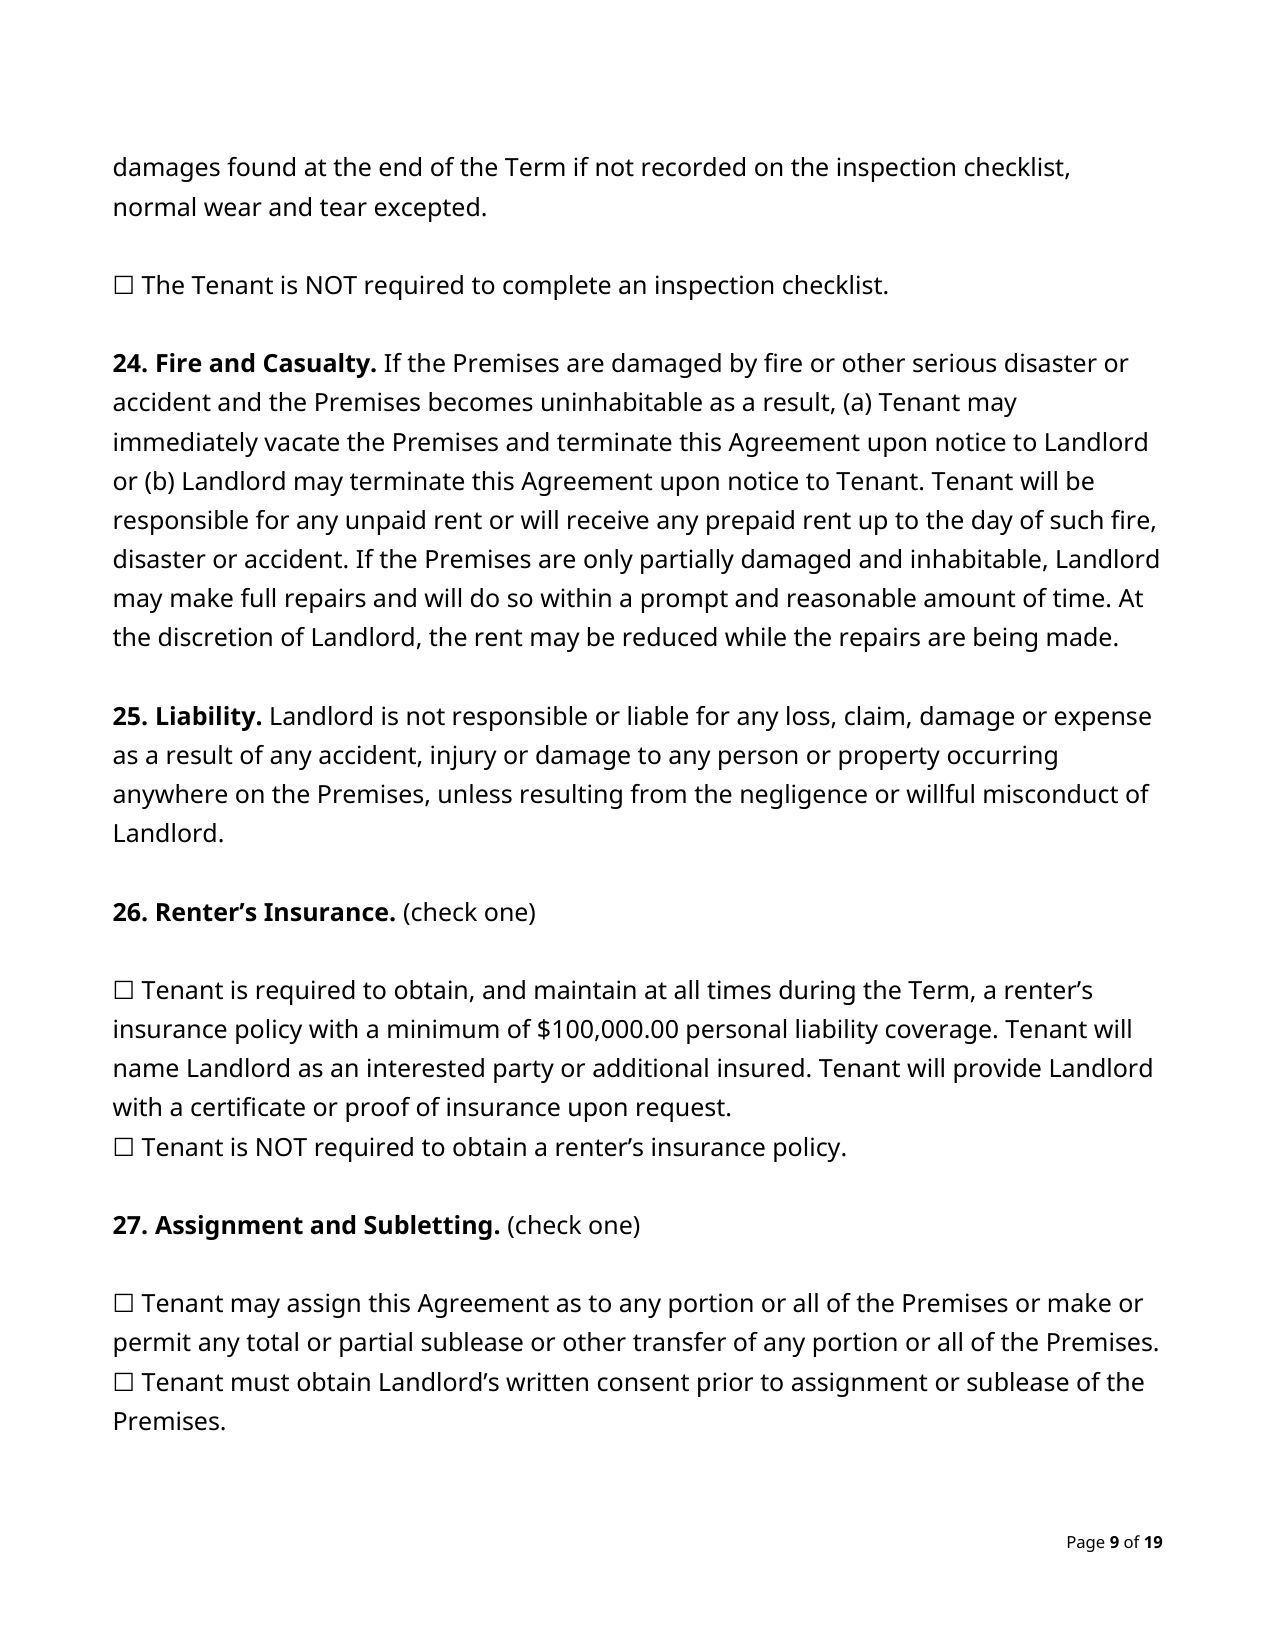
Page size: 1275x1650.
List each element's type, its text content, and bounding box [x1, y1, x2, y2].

text 26. Renter’s Insurance. (check one) [112, 894, 1162, 928]
text 25. Liability. Landlord is not responsible or liable for any loss, claim, damage or expense as a result of any accident, injury or damage to any person or property occurring anywhere on the Premises, unless resulting from the negligence or willful misconduct of Landlord. [112, 698, 1162, 850]
text Tenant may assign this Agreement as to any portion or all of the Premises or make or permit any total or partial sublease or other transfer of any portion or all of the Premises. [112, 1286, 1162, 1359]
text The Tenant is NOT required to complete an inspection checklist. [112, 267, 1162, 302]
text 24. Fire and Casualty. If the Premises are damaged by fire or other serious disaster or accident and the Premises becomes uninhabitable as a result, (a) Tenant may immediately vacate the Premises and terminate this Agreement upon notice to Landlord or (b) Landlord may terminate this Agreement upon notice to Tenant. Tenant will be responsible for any unpaid rent or will receive any prepaid rent up to the day of such fire, disaster or accident. If the Premises are only partially damaged and inhabitable, Landlord may make full repairs and will do so within a prompt and reasonable amount of time. At the discretion of Landlord, the rent may be reduced while the repairs are being made. [112, 346, 1162, 654]
text 27. Assignment and Subletting. (check one) [112, 1207, 1162, 1242]
text Tenant is NOT required to obtain a renter’s insurance policy. [112, 1129, 1162, 1163]
text Tenant is required to obtain, and maintain at all times during the Term, a renter’s insurance policy with a minimum of $100,000.00 personal liability coverage. Tenant will name Landlord as an interested party or additional insured. Tenant will provide Landlord with a certificate or proof of insurance upon request. [112, 972, 1162, 1124]
text Tenant must obtain Landlord’s written consent prior to assignment or sublease of the Premises. [112, 1364, 1162, 1437]
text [112, 150, 1162, 223]
